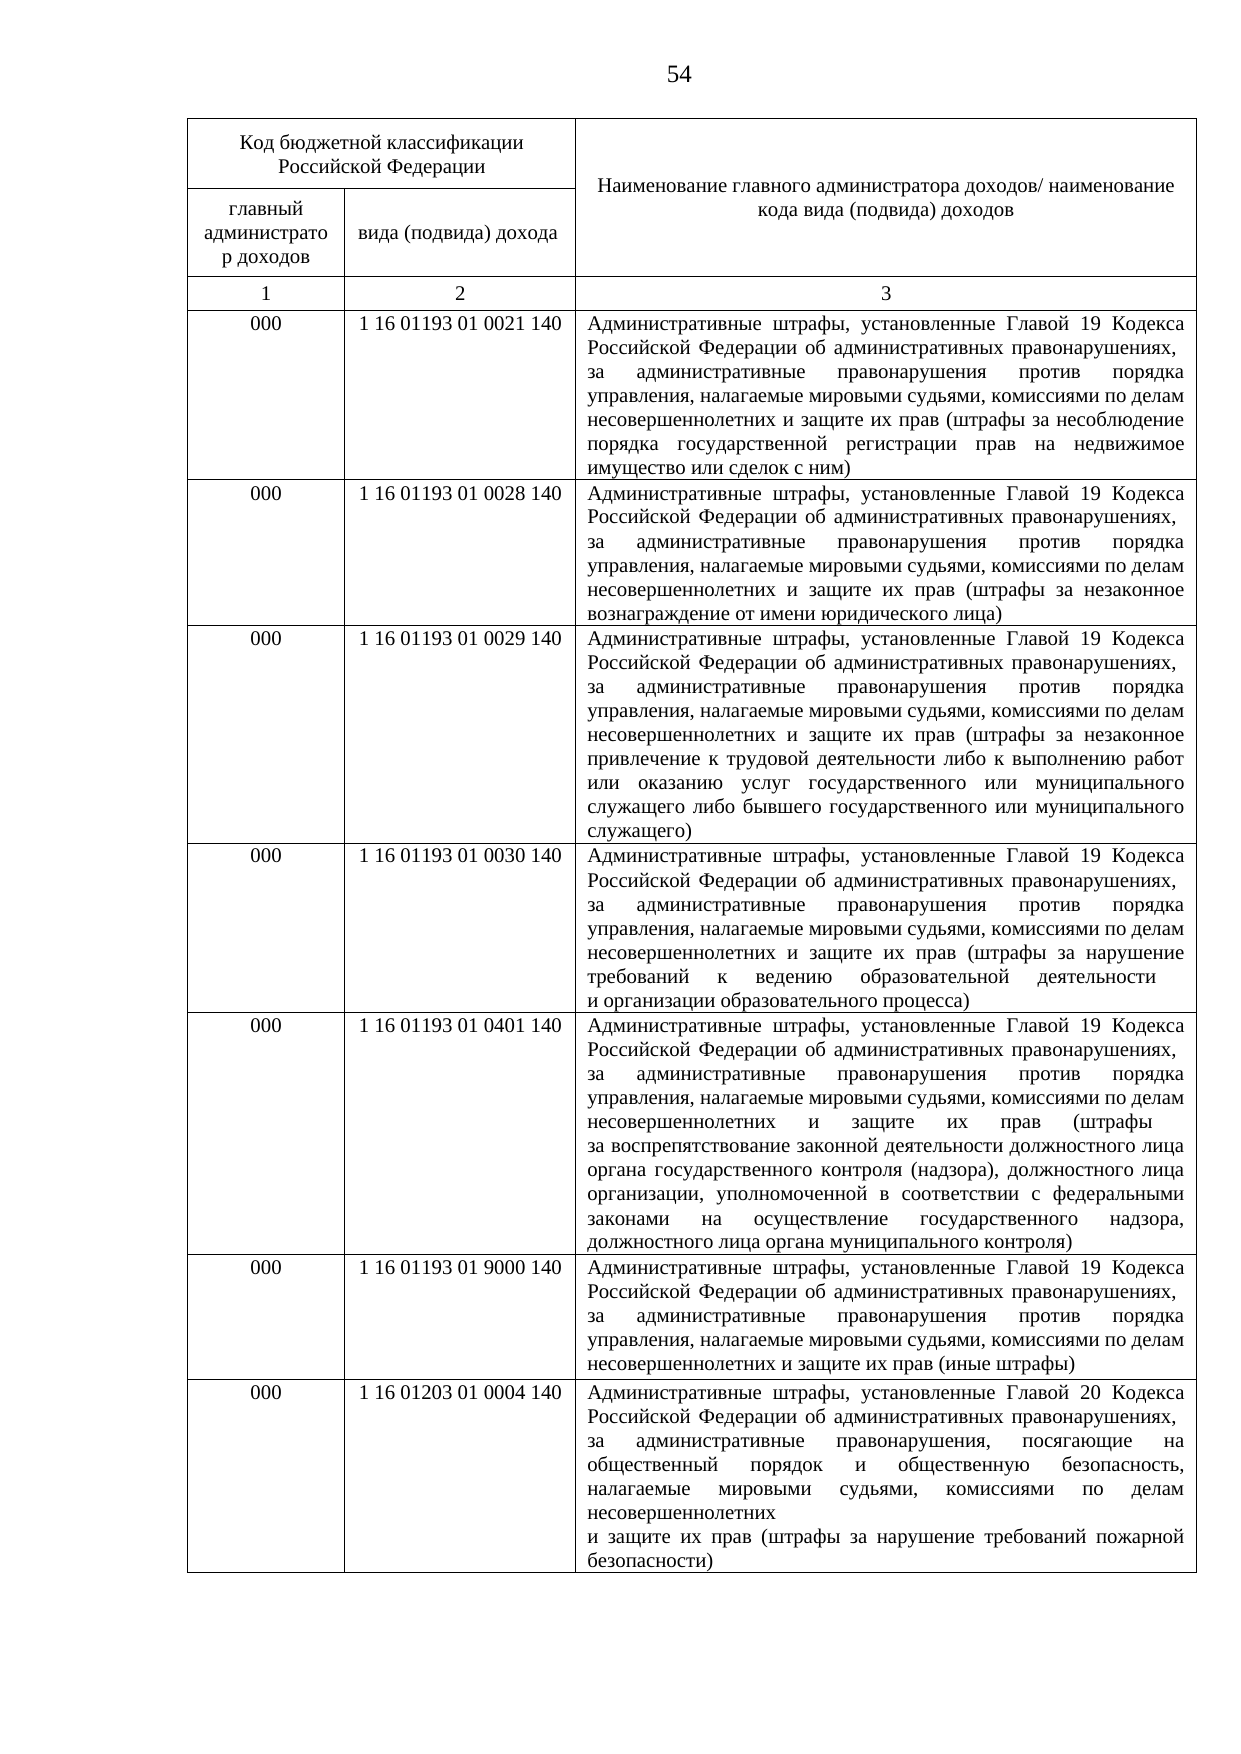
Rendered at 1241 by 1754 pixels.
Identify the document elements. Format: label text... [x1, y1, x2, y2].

table_cell 000 [188, 1013, 344, 1253]
table_cell 1 16 01193 01 0028 140 [345, 480, 575, 625]
table_cell Административные штрафы, установленные Главой 19 Кодекса Российской Федерации об административных правонарушениях, за административные правонарушения против порядка управления, налагаемые мировыми судьями, комиссиями по делам несовершеннолетних и защите их прав (иные штрафы) [576, 1255, 1196, 1378]
table_cell Административные штрафы, установленные Главой 19 Кодекса Российской Федерации об административных правонарушениях, за административные правонарушения против порядка управления, налагаемые мировыми судьями, комиссиями по делам несовершеннолетних и защите их прав (штрафы за нарушение требований к ведению образовательной деятельности и организации образовательного процесса) [576, 844, 1196, 1012]
table_cell 1 16 01193 01 0021 140 [345, 311, 575, 479]
table_header Код бюджетной классификации Российской Федерации [188, 119, 575, 188]
table_header Наименование главного администратора доходов/ наименование кода вида (подвида) доходов [576, 119, 1196, 276]
table_cell 1 16 01193 01 0030 140 [345, 844, 575, 1012]
table_cell 000 [188, 1255, 344, 1378]
table_cell 000 [188, 480, 344, 625]
table_cell 1 16 01193 01 9000 140 [345, 1255, 575, 1378]
table_cell 2 [345, 277, 575, 310]
table_cell 1 [188, 277, 344, 310]
table_cell Административные штрафы, установленные Главой 19 Кодекса Российской Федерации об административных правонарушениях, за административные правонарушения против порядка управления, налагаемые мировыми судьями, комиссиями по делам несовершеннолетних и защите их прав (штрафы за воспрепятствование законной деятельности должностного лица органа государственного контроля (надзора), должностного лица организации, уполномоченной в соответствии с федеральными законами на осуществление государственного надзора, должностного лица органа муниципального контроля) [576, 1013, 1196, 1253]
table_cell 000 [188, 626, 344, 842]
table_cell 3 [576, 277, 1196, 310]
table_cell 000 [188, 1380, 344, 1572]
table_cell вида (подвида) дохода [345, 189, 575, 276]
table_cell 1 16 01193 01 0401 140 [345, 1013, 575, 1253]
table_cell 000 [188, 311, 344, 479]
table_cell Административные штрафы, установленные Главой 20 Кодекса Российской Федерации об административных правонарушениях, за административные правонарушения, посягающие на общественный порядок и общественную безопасность, налагаемые мировыми судьями, комиссиями по делам несовершеннолетних и защите их прав (штрафы за нарушение требований пожарной безопасности) [576, 1380, 1196, 1572]
table_cell Административные штрафы, установленные Главой 19 Кодекса Российской Федерации об административных правонарушениях, за административные правонарушения против порядка управления, налагаемые мировыми судьями, комиссиями по делам несовершеннолетних и защите их прав (штрафы за незаконное привлечение к трудовой деятельности либо к выполнению работ или оказанию услуг государственного или муниципального служащего либо бывшего государственного или муниципального служащего) [576, 626, 1196, 842]
table_cell главный администратор доходов [188, 189, 344, 276]
table_cell Административные штрафы, установленные Главой 19 Кодекса Российской Федерации об административных правонарушениях, за административные правонарушения против порядка управления, налагаемые мировыми судьями, комиссиями по делам несовершеннолетних и защите их прав (штрафы за незаконное вознаграждение от имени юридического лица) [576, 480, 1196, 625]
table_cell 1 16 01193 01 0029 140 [345, 626, 575, 842]
table_cell 1 16 01203 01 0004 140 [345, 1380, 575, 1572]
table_cell 000 [188, 844, 344, 1012]
table_cell Административные штрафы, установленные Главой 19 Кодекса Российской Федерации об административных правонарушениях, за административные правонарушения против порядка управления, налагаемые мировыми судьями, комиссиями по делам несовершеннолетних и защите их прав (штрафы за несоблюдение порядка государственной регистрации прав на недвижимое имущество или сделок с ним) [576, 311, 1196, 479]
